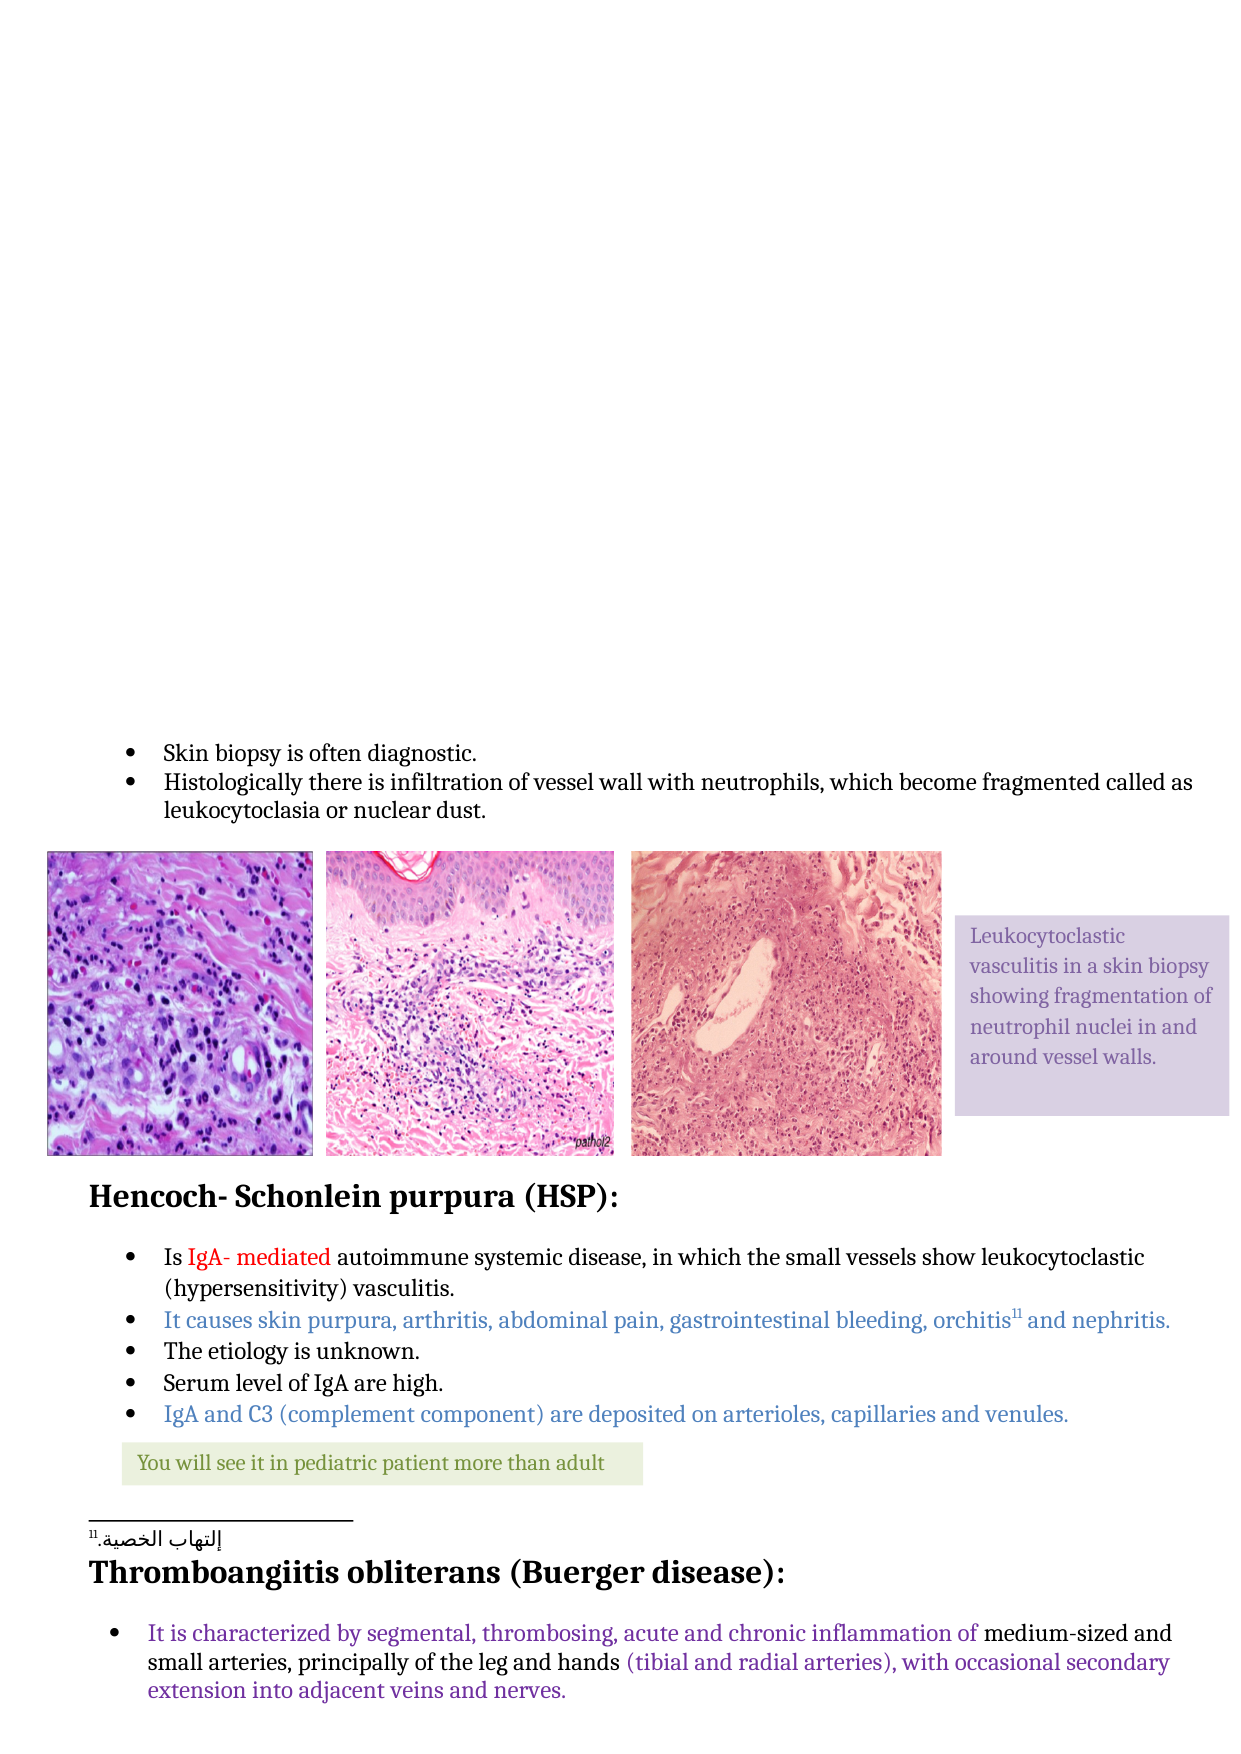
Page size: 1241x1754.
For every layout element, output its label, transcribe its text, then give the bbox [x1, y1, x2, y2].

list Histologically there is infiltration of vessel wall with neutrophils, which become fragmented called as leukocytoclasia or nuclear dust. [126, 767, 1196, 825]
picture [631, 851, 942, 1156]
text Thromboangiitis obliterans (Buerger disease): [89, 1554, 1196, 1592]
list Skin biopsy is often diagnostic. [126, 739, 1196, 767]
list Is IgA- mediated autoimmune systemic disease, in which the small vessels show leukocytoclastic (hypersensitivity) vasculitis. [126, 1243, 1196, 1303]
picture [326, 851, 614, 1156]
list The etiology is unknown. [126, 1337, 1196, 1366]
text 11.إلتهاب الخصية [89, 1527, 1196, 1551]
list Serum level of IgA are high. [126, 1369, 1196, 1398]
picture [47, 851, 313, 1156]
list It causes skin purpura, arthritis, abdominal pain, gastrointestinal bleeding, orchitis11 and nephritis. [126, 1306, 1196, 1334]
text Hencoch- Schonlein purpura (HSP): [89, 1178, 1196, 1216]
list It is characterized by segmental, thrombosing, acute and chronic inflammation of medium-sized and small arteries, principally of the leg and hands (tibial and radial arteries), with occasional secondary extension into adjacent veins and nerves. [110, 1619, 1196, 1705]
list IgA and C3 (complement component) are deposited on arterioles, capillaries and venules. [126, 1400, 1196, 1429]
